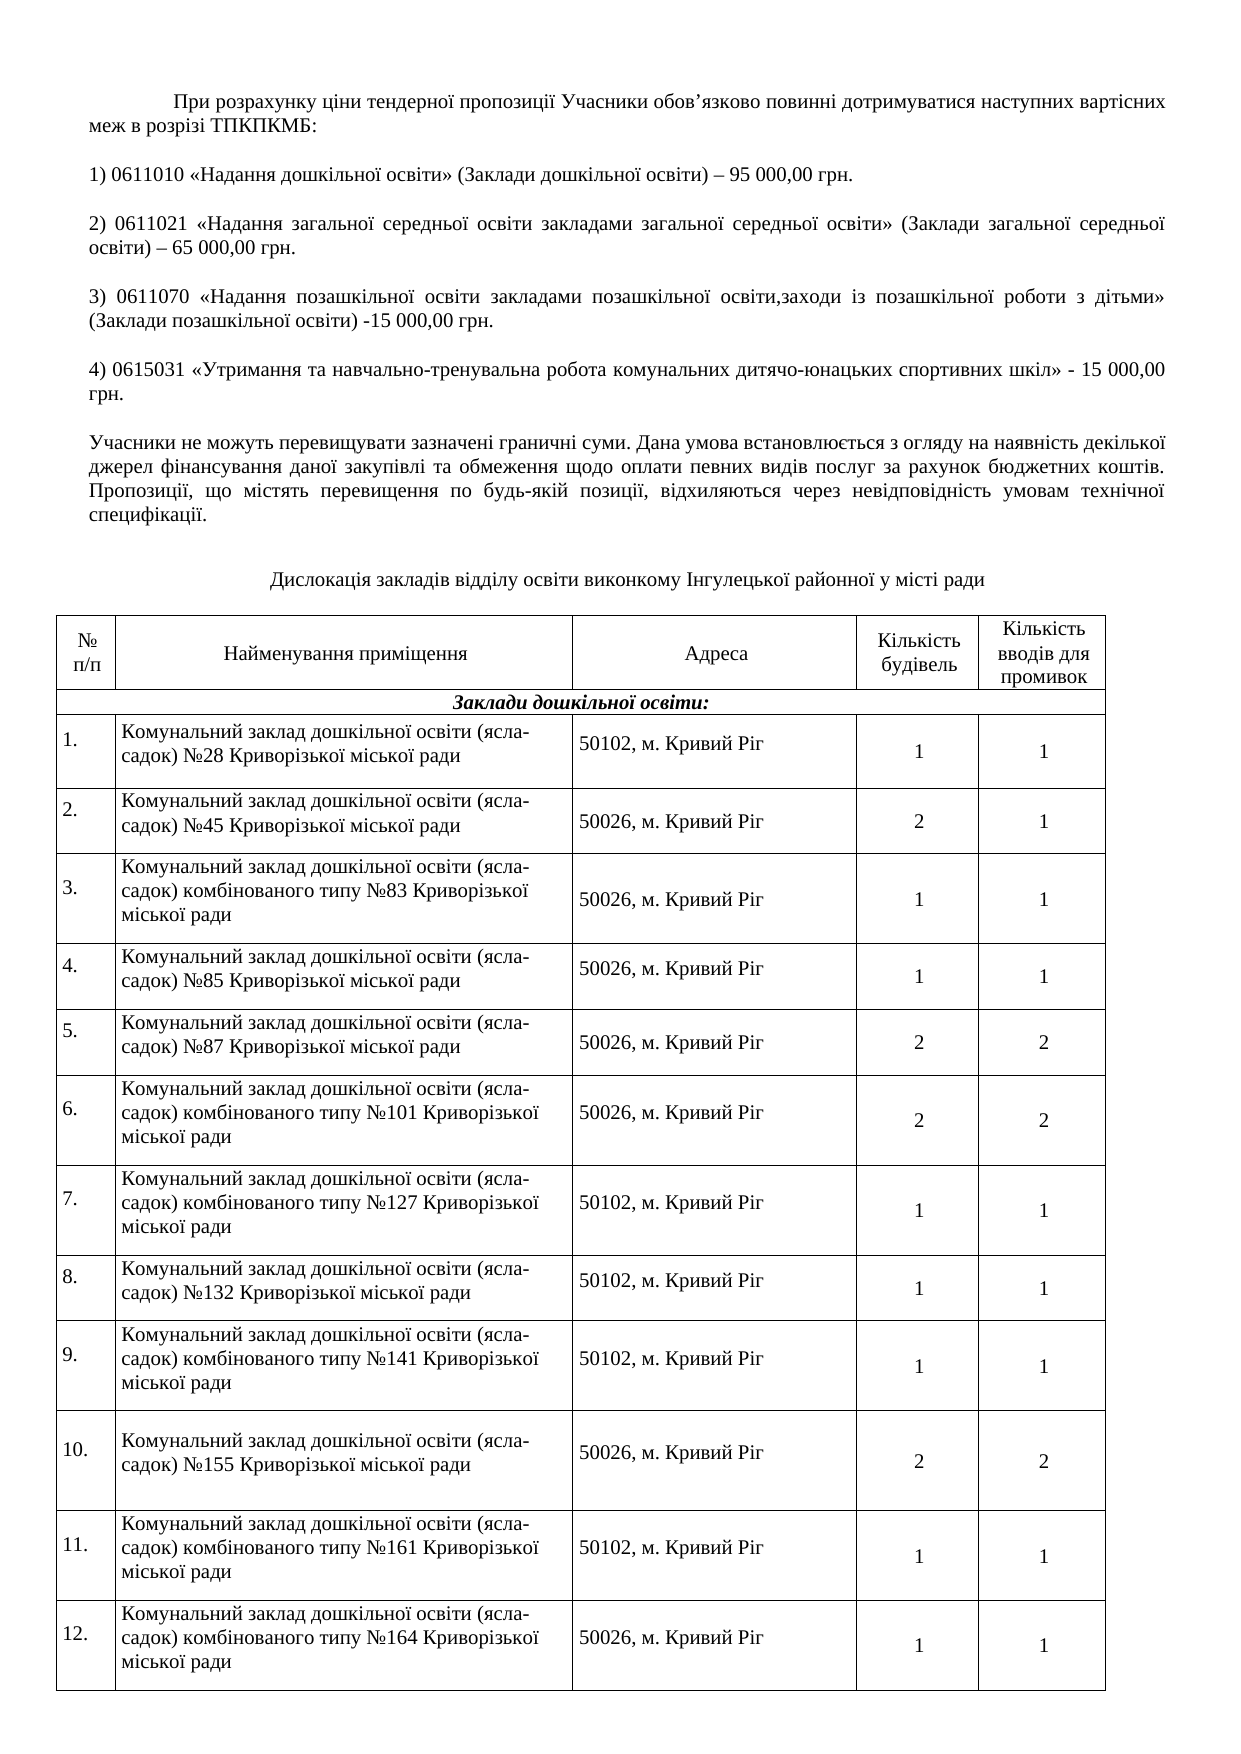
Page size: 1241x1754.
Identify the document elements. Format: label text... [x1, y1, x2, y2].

table_cell 1 [857, 1511, 978, 1600]
table_cell Комунальний заклад дошкільної освіти (ясла-садок) комбінованого типу №161 Криворізької міської ради [116, 1511, 572, 1600]
table_cell 50102, м. Кривий Ріг [573, 715, 856, 787]
table_cell Комунальний заклад дошкільної освіти (ясла-садок) комбінованого типу №164 Криворізької міської ради [116, 1601, 572, 1690]
table_cell 1 [857, 1601, 978, 1690]
table_cell [57, 1076, 115, 1165]
table_cell 1 [857, 1256, 978, 1320]
text При розрахунку ціни тендерної пропозиції Учасники обов’язково повинні дотримуватися наступних вартісних меж в розрізі ТПКПКМБ: [89, 89, 1167, 137]
table_cell [57, 1411, 115, 1510]
text 2) 0611021 «Надання загальної середньої освіти закладами загальної середньої освіти» (Заклади загальної середньої освіти) – 65 000,00 грн. [89, 211, 1167, 259]
table_cell 1 [857, 854, 978, 943]
table_cell [57, 1256, 115, 1320]
table_cell 1 [857, 944, 978, 1009]
table_cell Комунальний заклад дошкільної освіти (ясла-садок) №85 Криворізької міської ради [116, 944, 572, 1009]
table_cell 1 [979, 944, 1105, 1009]
table_cell 1 [857, 1321, 978, 1410]
table_cell [57, 944, 115, 1009]
table_header Кількість будівель [857, 616, 978, 688]
table_cell 50026, м. Кривий Ріг [573, 854, 856, 943]
table_cell [57, 854, 115, 943]
table_cell [57, 1511, 115, 1600]
table_cell Комунальний заклад дошкільної освіти (ясла-садок) №155 Криворізької міської ради [116, 1411, 572, 1510]
table_cell 1 [979, 854, 1105, 943]
table_cell 1 [857, 1166, 978, 1254]
table_cell Комунальний заклад дошкільної освіти (ясла-садок) комбінованого типу №127 Криворізької міської ради [116, 1166, 572, 1254]
table_cell 50026, м. Кривий Ріг [573, 1601, 856, 1690]
table_cell [57, 1601, 115, 1690]
table_cell Комунальний заклад дошкільної освіти (ясла-садок) комбінованого типу №101 Криворізької міської ради [116, 1076, 572, 1165]
table_cell 2 [979, 1010, 1105, 1075]
table_cell Комунальний заклад дошкільної освіти (ясла-садок) №87 Криворізької міської ради [116, 1010, 572, 1075]
table_cell 2 [979, 1411, 1105, 1510]
table_cell 1 [979, 789, 1105, 853]
table_cell [57, 1010, 115, 1075]
table_cell Комунальний заклад дошкільної освіти (ясла-садок) №132 Криворізької міської ради [116, 1256, 572, 1320]
table_cell Комунальний заклад дошкільної освіти (ясла-садок) №28 Криворізької міської ради [116, 715, 572, 787]
text 1) 0611010 «Надання дошкільної освіти» (Заклади дошкільної освіти) – 95 000,00 грн. [89, 162, 1167, 186]
text Учасники не можуть перевищувати зазначені граничні суми. Дана умова встановлюється з огляду на наявність декілької джерел фінансування даної закупівлі та обмеження щодо оплати певних видів послуг за рахунок бюджетних коштів. Пропозиції, що містять перевищення по будь-якій позиції, відхиляються через невідповідність умовам технічної специфікації. [89, 430, 1167, 526]
table_cell [57, 1166, 115, 1254]
table_header Кількість вводів для промивок [979, 616, 1105, 688]
table_cell 2 [857, 1010, 978, 1075]
table_header Адреса [573, 616, 856, 688]
table_cell 50102, м. Кривий Ріг [573, 1256, 856, 1320]
table_cell 50026, м. Кривий Ріг [573, 1411, 856, 1510]
table_cell Комунальний заклад дошкільної освіти (ясла-садок) комбінованого типу №83 Криворізької міської ради [116, 854, 572, 943]
table_cell 50102, м. Кривий Ріг [573, 1511, 856, 1600]
table_header № п/п [57, 616, 115, 688]
table_cell 50026, м. Кривий Ріг [573, 1010, 856, 1075]
table_cell 1 [857, 715, 978, 787]
table_cell 1 [979, 715, 1105, 787]
table_cell Комунальний заклад дошкільної освіти (ясла-садок) №45 Криворізької міської ради [116, 789, 572, 853]
text Дислокація закладів відділу освіти виконкому Інгулецької районної у місті ради [89, 567, 1167, 591]
table_cell 2 [857, 1076, 978, 1165]
table_cell 50102, м. Кривий Ріг [573, 1321, 856, 1410]
table_cell 2 [979, 1076, 1105, 1165]
table_cell Заклади дошкільної освіти: [57, 690, 1105, 714]
table_cell 50026, м. Кривий Ріг [573, 1076, 856, 1165]
table_cell 50102, м. Кривий Ріг [573, 1166, 856, 1254]
table_cell 2 [857, 789, 978, 853]
table_cell 1 [979, 1511, 1105, 1600]
table_cell Комунальний заклад дошкільної освіти (ясла-садок) комбінованого типу №141 Криворізької міської ради [116, 1321, 572, 1410]
text 4) 0615031 «Утримання та навчально-тренувальна робота комунальних дитячо-юнацьких спортивних шкіл» - 15 000,00 грн. [89, 357, 1167, 405]
text 3) 0611070 «Надання позашкільної освіти закладами позашкільної освіти,заходи із позашкільної роботи з дітьми» (Заклади позашкільної освіти) -15 000,00 грн. [89, 284, 1167, 332]
table_cell 1 [979, 1166, 1105, 1254]
table_cell [57, 789, 115, 853]
table_cell 1 [979, 1321, 1105, 1410]
table_header Найменування приміщення [116, 616, 572, 688]
table_cell [57, 1321, 115, 1410]
table_cell 1 [979, 1601, 1105, 1690]
table_cell [57, 715, 115, 787]
table_cell 50026, м. Кривий Ріг [573, 944, 856, 1009]
table_cell 2 [857, 1411, 978, 1510]
table_cell 1 [979, 1256, 1105, 1320]
table_cell 50026, м. Кривий Ріг [573, 789, 856, 853]
